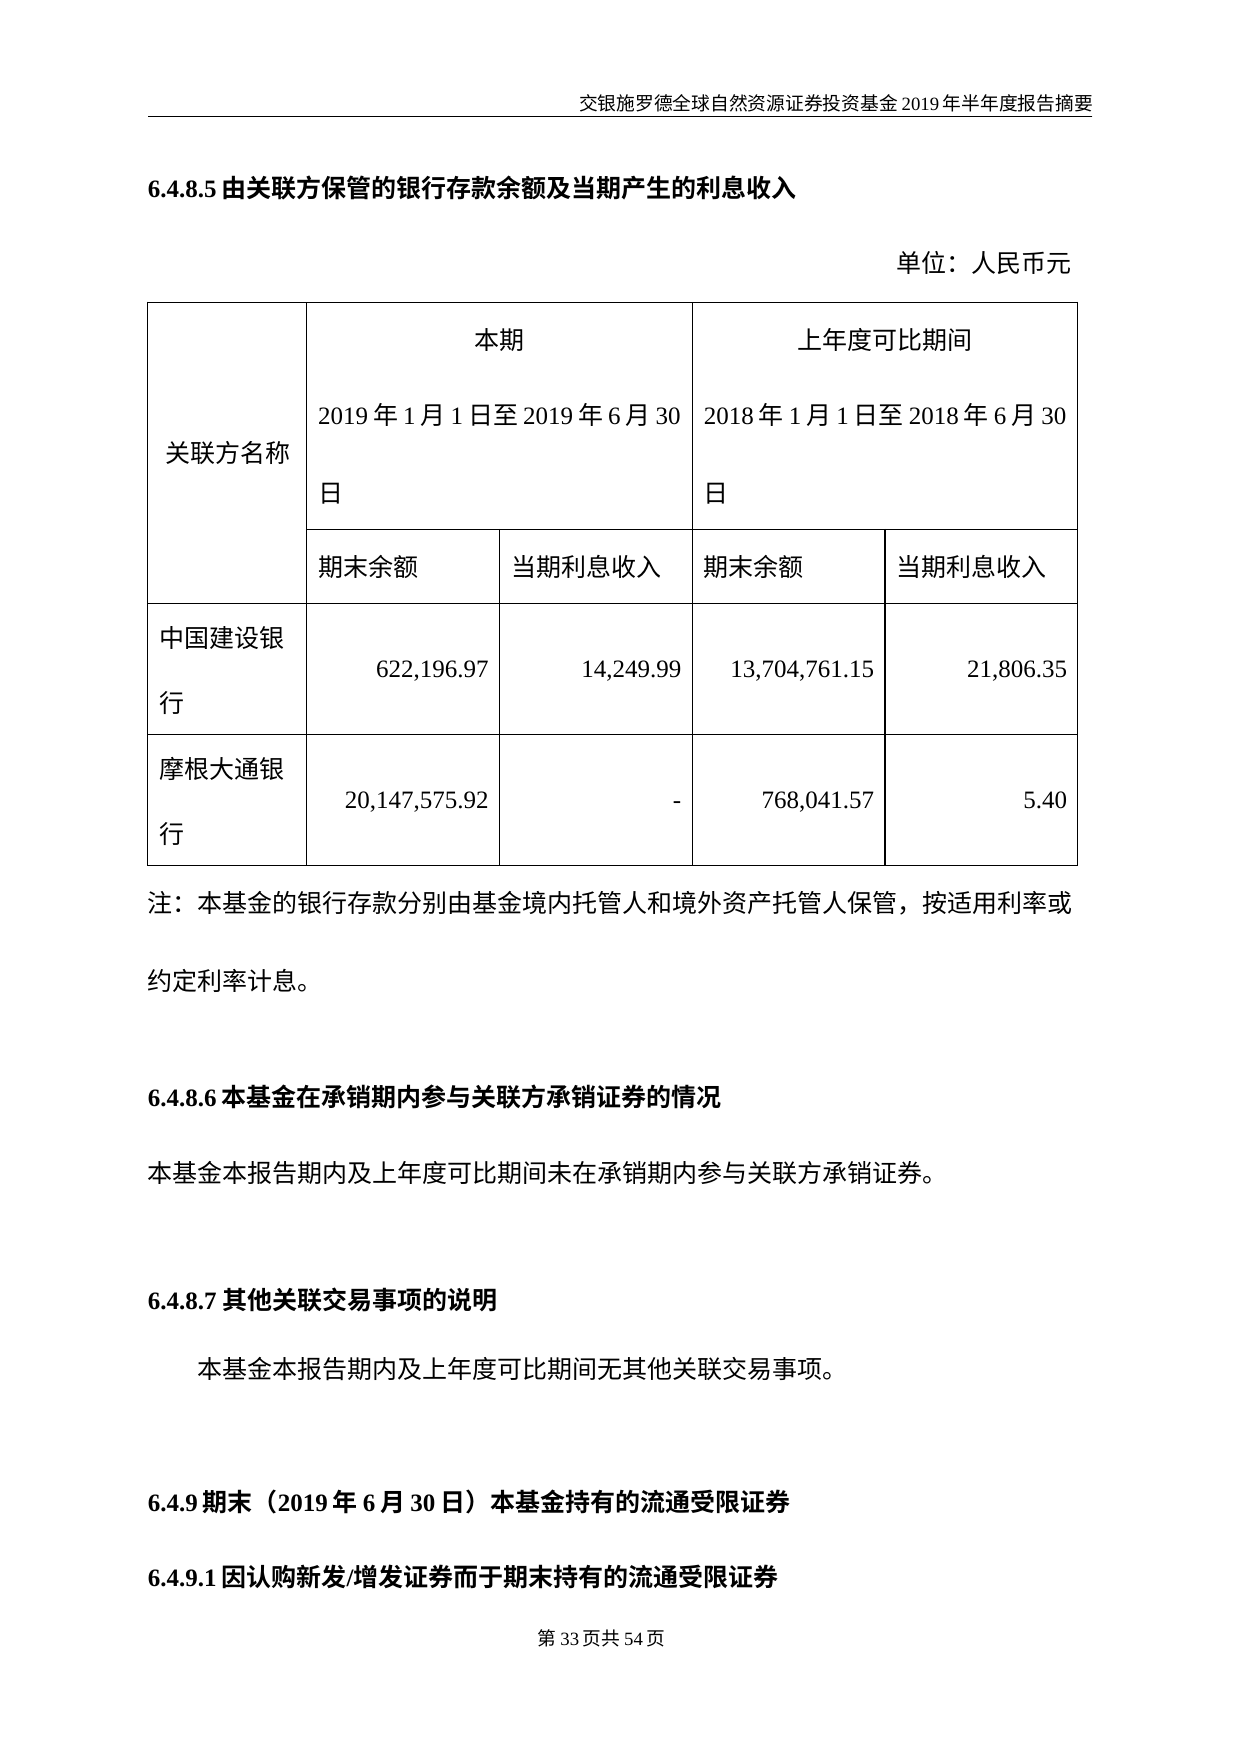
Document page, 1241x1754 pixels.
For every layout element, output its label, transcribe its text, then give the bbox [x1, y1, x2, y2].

text 6.4.8.6本基金在承销期内参与关联方承销证券的情况 [148, 1063, 1092, 1128]
text 单位：人民币元 [149, 229, 1071, 294]
table_header 上年度可比期间 2018年1月1日至2018年6月30日 [693, 303, 1077, 529]
table_cell 622,196.97 [307, 604, 499, 734]
text 6.4.8.5由关联方保管的银行存款余额及当期产生的利息收入 [148, 154, 1092, 219]
table_cell 期末余额 [693, 530, 884, 603]
table_header 关联方名称 [148, 303, 306, 603]
table_cell 当期利息收入 [886, 530, 1077, 603]
table_cell 13,704,761.15 [693, 604, 884, 734]
table_cell 5.40 [886, 735, 1077, 865]
table_cell 期末余额 [307, 530, 499, 603]
text 6.4.9.1因认购新发/增发证券而于期末持有的流通受限证券 [148, 1543, 1092, 1608]
table_cell 中国建设银行 [148, 604, 306, 734]
table_cell 当期利息收入 [500, 530, 692, 603]
text 6.4.8.7 其他关联交易事项的说明 [148, 1281, 1092, 1317]
table_cell 768,041.57 [693, 735, 884, 865]
text 本基金本报告期内及上年度可比期间未在承销期内参与关联方承销证券。 [148, 1139, 1092, 1204]
text 本基金本报告期内及上年度可比期间无其他关联交易事项。 [148, 1335, 1092, 1400]
table_cell 20,147,575.92 [307, 735, 499, 865]
table_cell 21,806.35 [886, 604, 1077, 734]
table_header 本期 2019年1月1日至2019年6月30日 [307, 303, 692, 529]
table_cell - [500, 735, 692, 865]
table_cell 摩根大通银行 [148, 735, 306, 865]
text 注：本基金的银行存款分别由基金境内托管人和境外资产托管人保管，按适用利率或约定利率计息。 [148, 869, 1092, 1012]
text 6.4.9期末（2019年6月30日）本基金持有的流通受限证券 [148, 1468, 1092, 1533]
table_cell 14,249.99 [500, 604, 692, 734]
